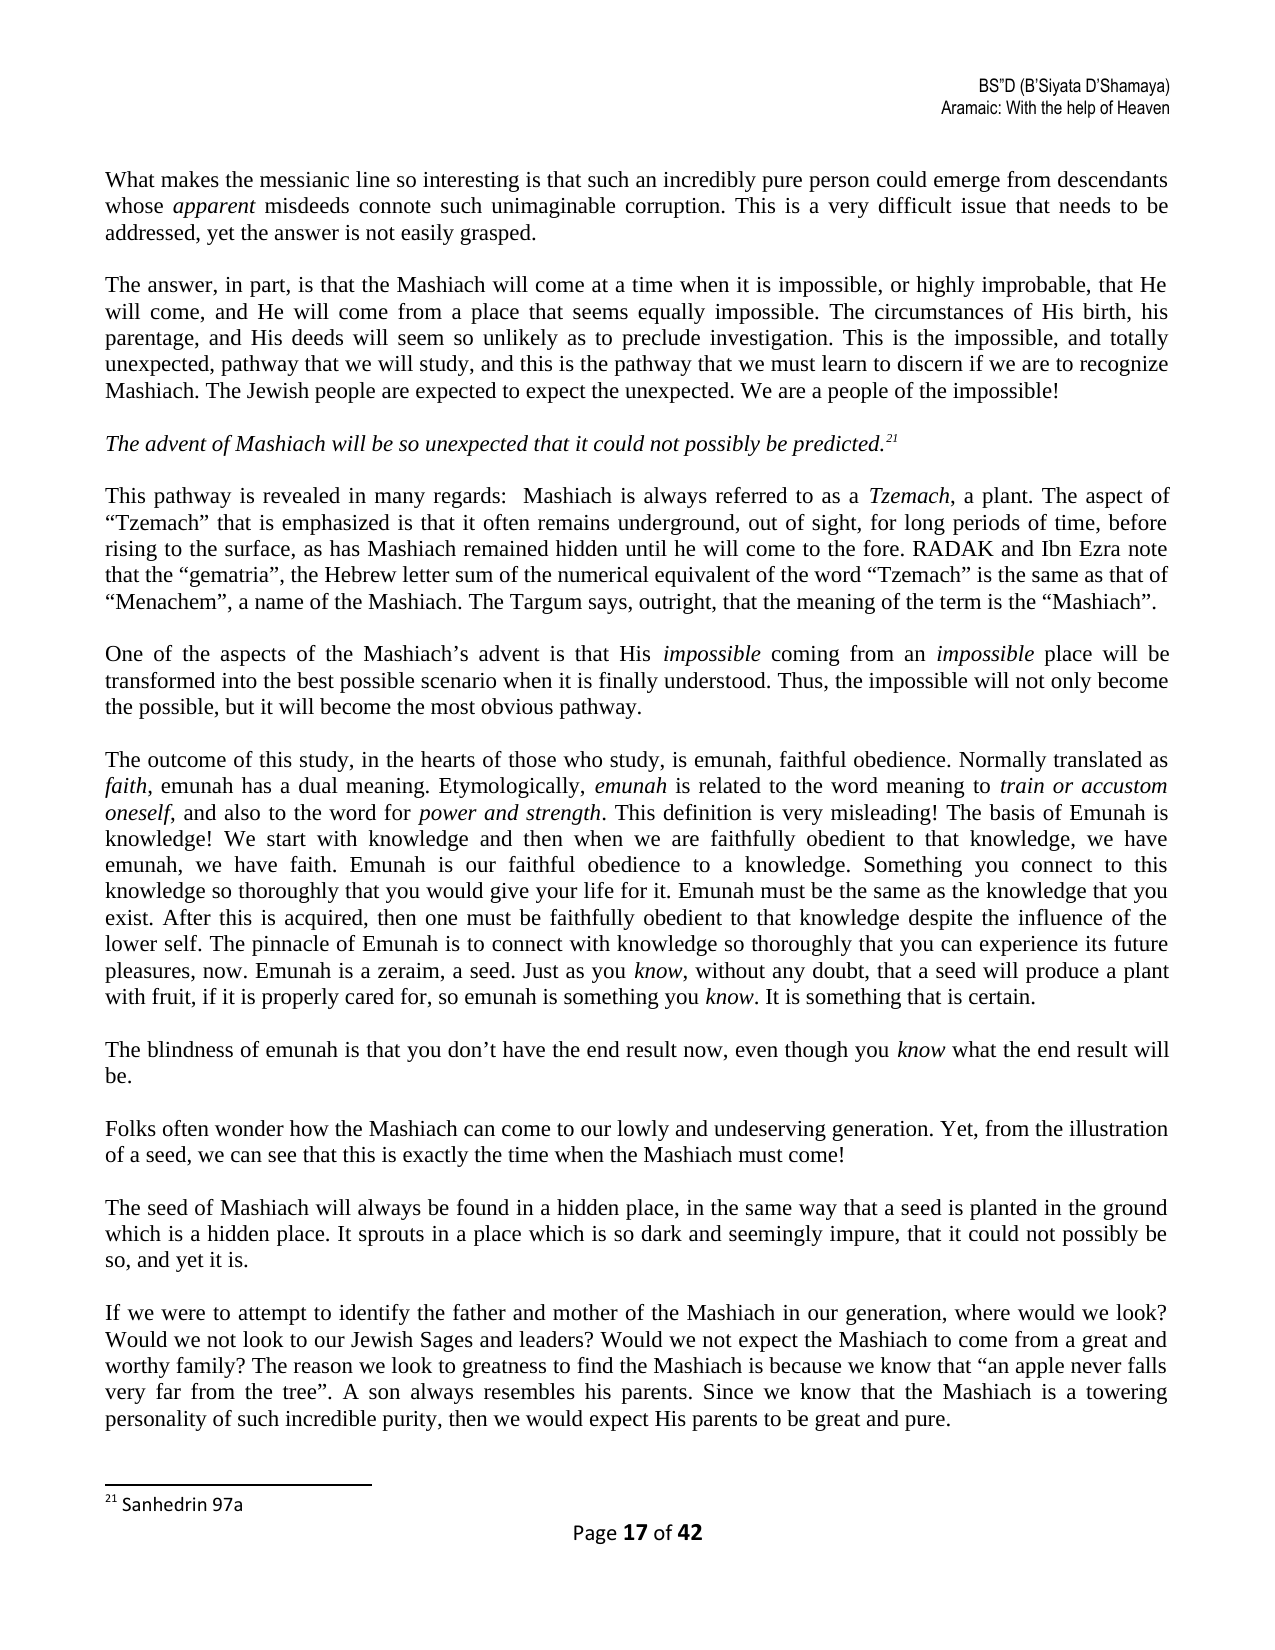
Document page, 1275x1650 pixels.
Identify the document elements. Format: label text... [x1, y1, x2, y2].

text One of the aspects of the Mashiach’s advent is that His impossible coming from an impossible place will be transformed into the best possible scenario when it is finally understood. Thus, the impossible will not only become the possible, but it will become the most obvious pathway. [105, 640, 1170, 719]
text Folks often wonder how the Mashiach can come to our lowly and undeserving generation. Yet, from the illustration of a seed, we can see that this is exactly the time when the Mashiach must come! [105, 1115, 1170, 1167]
text The seed of Mashiach will always be found in a hidden place, in the same way that a seed is planted in the ground which is a hidden place. It sprouts in a place which is so dark and seemingly impure, that it could not possibly be so, and yet it is. [105, 1194, 1170, 1273]
text The advent of Mashiach will be so unexpected that it could not possibly be predicted. [105, 429, 1170, 456]
text What makes the messianic line so interesting is that such an incredibly pure person could emerge from descendants whose apparent misdeeds connote such unimaginable corruption. This is a very difficult issue that needs to be addressed, yet the answer is not easily grasped. [105, 166, 1170, 245]
text The blindness of emunah is that you don’t have the end result now, even though you know what the end result will be. [105, 1036, 1170, 1088]
text If we were to attempt to identify the father and mother of the Mashiach in our generation, where would we look? Would we not look to our Jewish Sages and leaders? Would we not expect the Mashiach to come from a great and worthy family? The reason we look to greatness to find the Mashiach is because we know that “an apple never falls very far from the tree”. A son always resembles his parents. Since we know that the Mashiach is a towering personality of such incredible purity, then we would expect His parents to be great and pure. [105, 1299, 1170, 1431]
text The answer, in part, is that the Mashiach will come at a time when it is impossible, or highly improbable, that He will come, and He will come from a place that seems equally impossible. The circumstances of His birth, his parentage, and His deeds will seem so unlikely as to preclude investigation. This is the impossible, and totally unexpected, pathway that we will study, and this is the pathway that we must learn to discern if we are to recognize Mashiach. The Jewish people are expected to expect the unexpected. We are a people of the impossible! [105, 271, 1170, 403]
text The outcome of this study, in the hearts of those who study, is emunah, faithful obedience. Normally translated as faith, emunah has a dual meaning. Etymologically, emunah is related to the word meaning to train or accustom oneself, and also to the word for power and strength. This definition is very misleading! The basis of Emunah is knowledge! We start with knowledge and then when we are faithfully obedient to that knowledge, we have emunah, we have faith. Emunah is our faithful obedience to a knowledge. Something you connect to this knowledge so thoroughly that you would give your life for it. Emunah must be the same as the knowledge that you exist. After this is acquired, then one must be faithfully obedient to that knowledge despite the influence of the lower self. The pinnacle of Emunah is to connect with knowledge so thoroughly that you can experience its future pleasures, now. Emunah is a zeraim, a seed. Just as you know, without any doubt, that a seed will produce a plant with fruit, if it is properly cared for, so emunah is something you know. It is something that is certain. [105, 746, 1170, 1009]
text This pathway is revealed in many regards: Mashiach is always referred to as a Tzemach, a plant. The aspect of “Tzemach” that is emphasized is that it often remains underground, out of sight, for long periods of time, before rising to the surface, as has Mashiach remained hidden until he will come to the fore. RADAK and Ibn Ezra note that the “gematria”, the Hebrew letter sum of the numerical equivalent of the word “Tzemach” is the same as that of “Menachem”, a name of the Mashiach. The Targum says, outright, that the meaning of the term is the “Mashiach”. [105, 482, 1170, 614]
